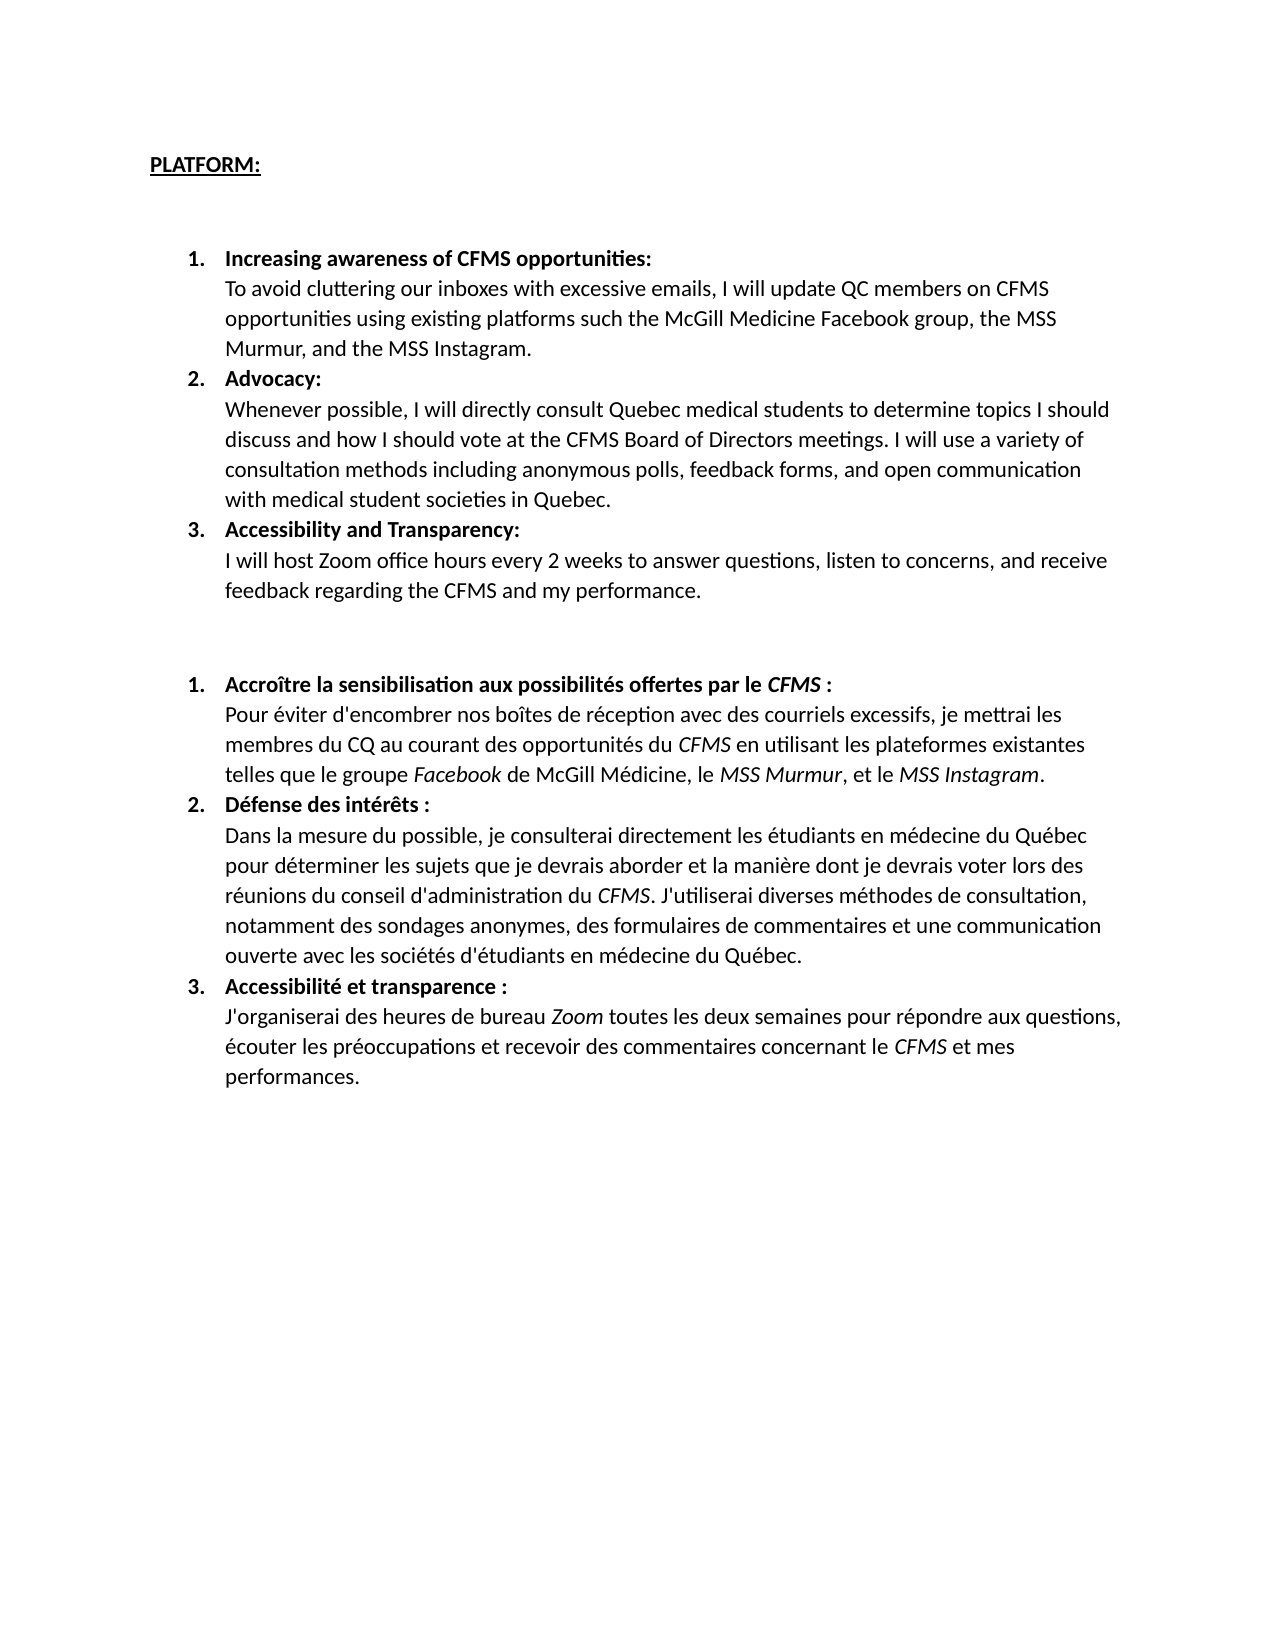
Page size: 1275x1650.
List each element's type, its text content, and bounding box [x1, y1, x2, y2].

list J'organiserai des heures de bureau Zoom toutes les deux semaines pour répondre aux questions, écouter les préoccupations et recevoir des commentaires concernant le CFMS et mes performances. [225, 1002, 1125, 1091]
list I will host Zoom office hours every 2 weeks to answer questions, listen to concerns, and receive feedback regarding the CFMS and my performance. [225, 546, 1125, 604]
list Advocacy: [187, 364, 1125, 393]
list Whenever possible, I will directly consult Quebec medical students to determine topics I should discuss and how I should vote at the CFMS Board of Directors meetings. I will use a variety of consultation methods including anonymous polls, feedback forms, and open communication with medical student societies in Quebec. [225, 395, 1125, 513]
text PLATFORM: [150, 150, 1125, 178]
list Accroître la sensibilisation aux possibilités offertes par le CFMS : [187, 670, 1125, 698]
list To avoid cluttering our inboxes with excessive emails, I will update QC members on CFMS opportunities using existing platforms such the McGill Medicine Facebook group, the MSS Murmur, and the MSS Instagram. [225, 274, 1125, 362]
list Accessibility and Transparency: [187, 516, 1125, 544]
list Pour éviter d'encombrer nos boîtes de réception avec des courriels excessifs, je mettrai les membres du CQ au courant des opportunités du CFMS en utilisant les plateformes existantes telles que le groupe Facebook de McGill Médicine, le MSS Murmur, et le MSS Instagram. [225, 700, 1125, 788]
list Accessibilité et transparence : [187, 972, 1125, 1000]
list Dans la mesure du possible, je consulterai directement les étudiants en médecine du Québec pour déterminer les sujets que je devrais aborder et la manière dont je devrais voter lors des réunions du conseil d'administration du CFMS. J'utiliserai diverses méthodes de consultation, notamment des sondages anonymes, des formulaires de commentaires et une communication ouverte avec les sociétés d'étudiants en médecine du Québec. [225, 821, 1125, 970]
list Increasing awareness of CFMS opportunities: [187, 244, 1125, 272]
list Défense des intérêts : [187, 791, 1125, 819]
